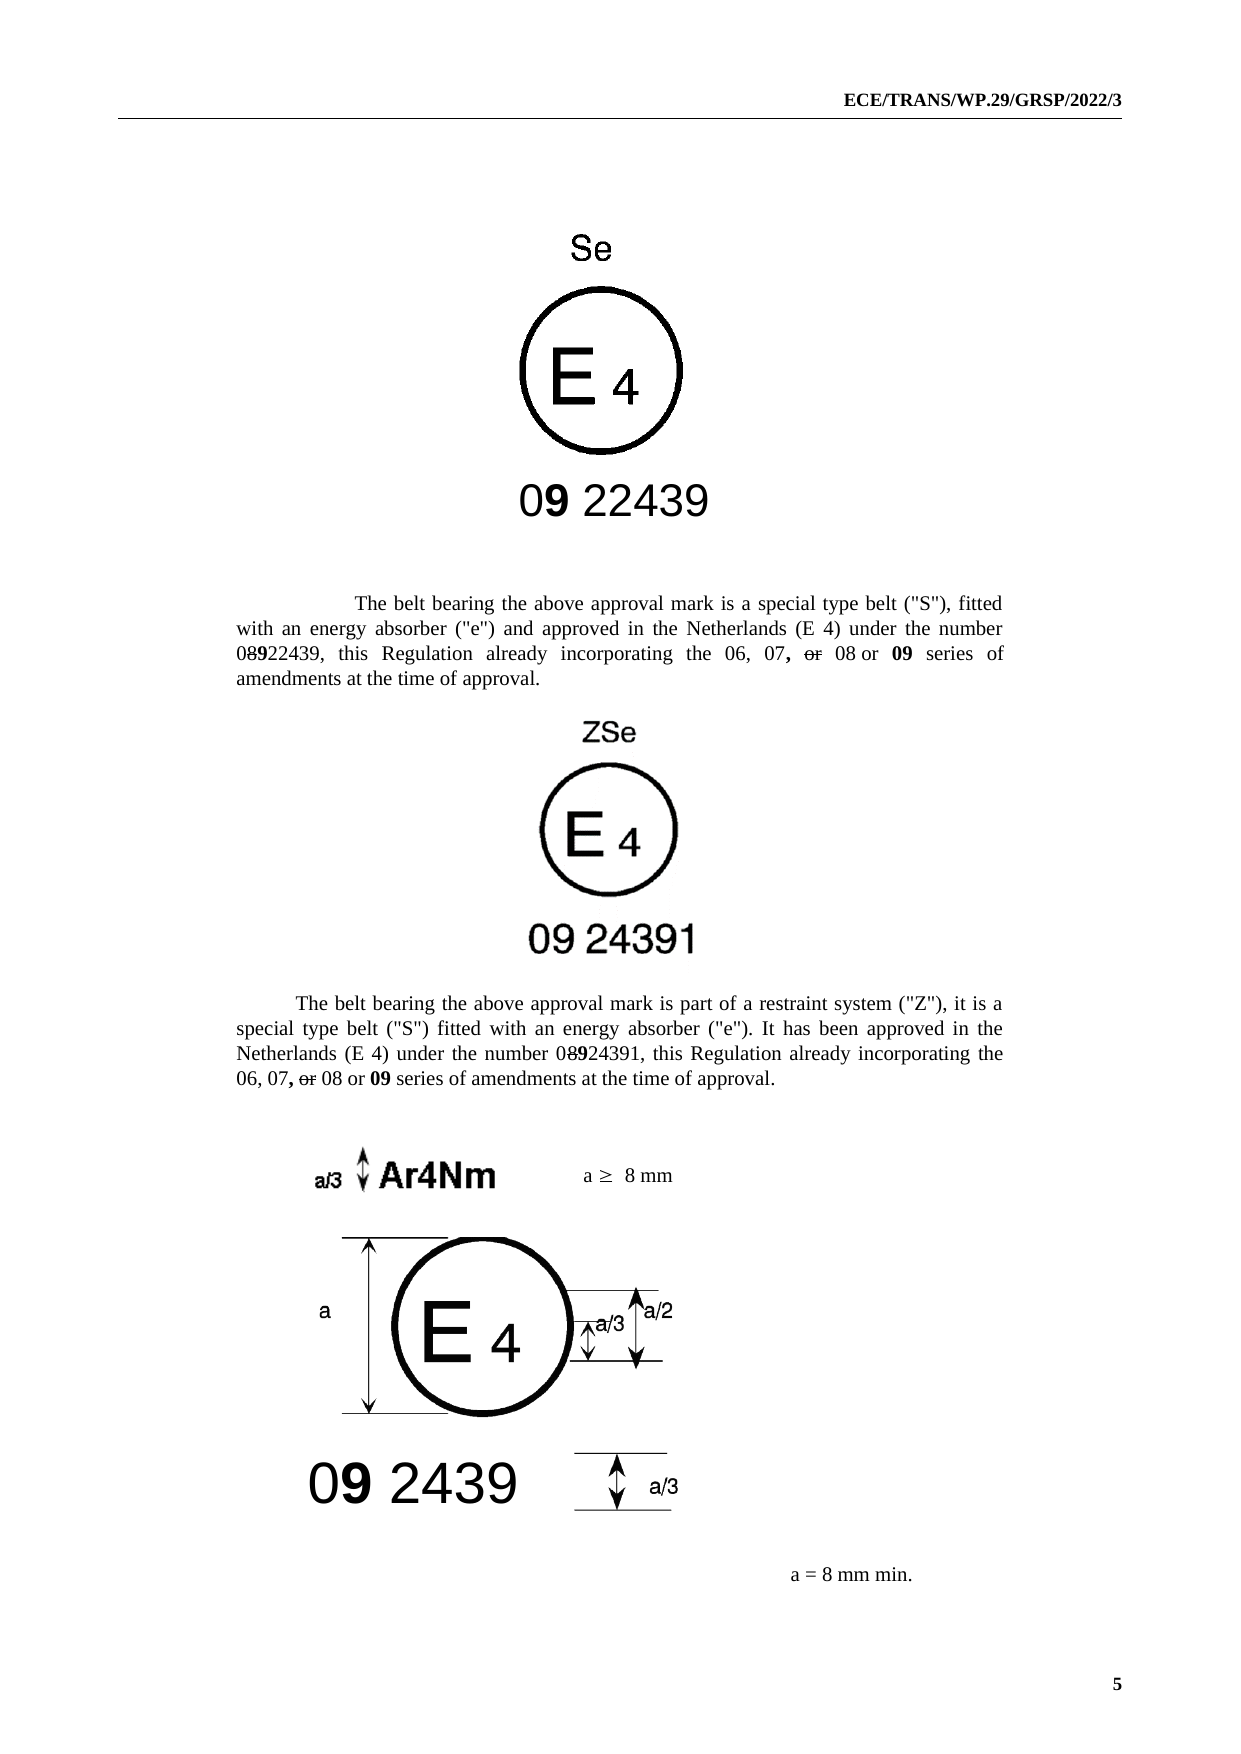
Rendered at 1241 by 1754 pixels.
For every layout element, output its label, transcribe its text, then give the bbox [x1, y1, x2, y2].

picture [451, 709, 776, 975]
text The belt bearing the above approval mark is part of a restraint system ("Z"), it is a special type belt ("S") fitted with an energy absorber ("e"). It has been approved in the Netherlands (E 4) under the number 08924391, this Regulation already incorporating the 06, 07, or 08 or 09 series of amendments at the time of approval. [236, 990, 1004, 1090]
picture [311, 1237, 863, 1528]
text The belt bearing the above approval mark is a special type belt ("S"), fitted with an energy absorber ("e") and approved in the Netherlands (E 4) under the number 08922439, this Regulation already incorporating the 06, 07, or 08 or 09 series of amendments at the time of approval. [236, 590, 1004, 690]
picture [369, 224, 883, 538]
picture [305, 1139, 504, 1207]
text a = 8 mm min. [118, 1561, 1122, 1586]
